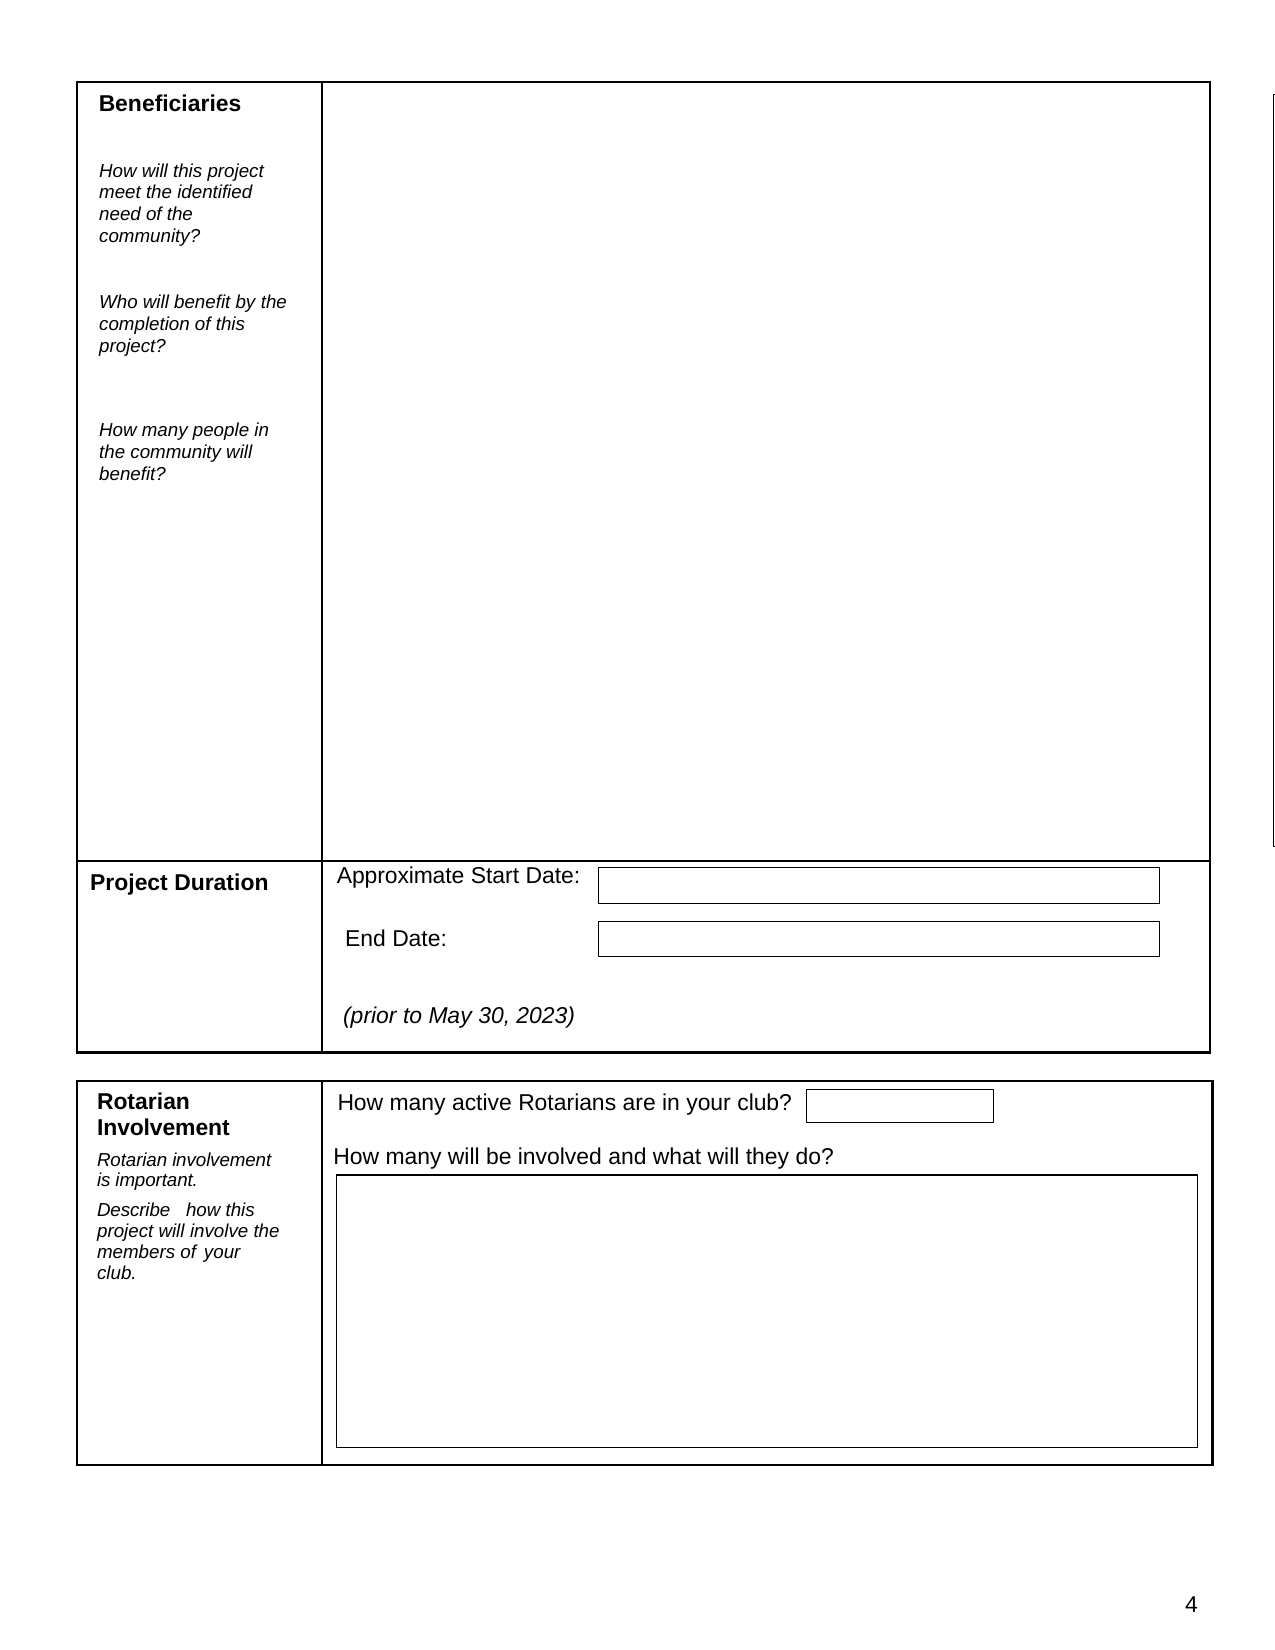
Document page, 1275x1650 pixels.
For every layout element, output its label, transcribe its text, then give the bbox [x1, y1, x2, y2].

table_header Rotarian Involvement Rotarian involvement is important. Describe how this project will involve the members of your club. [78, 1082, 321, 1464]
table_cell Approximate Start Date: End Date: (prior to May 30, 2023) [323, 862, 1209, 1051]
table_header How many active Rotarians are in your club? How many will be involved and what will they do? [323, 1082, 1211, 1464]
table_cell [323, 83, 1209, 860]
table_cell Beneficiaries How will this project meet the identified need of the community? Who will benefit by the completion of this project? How many people in the community will benefit? [78, 83, 321, 860]
table_cell Project Duration [78, 862, 321, 1051]
